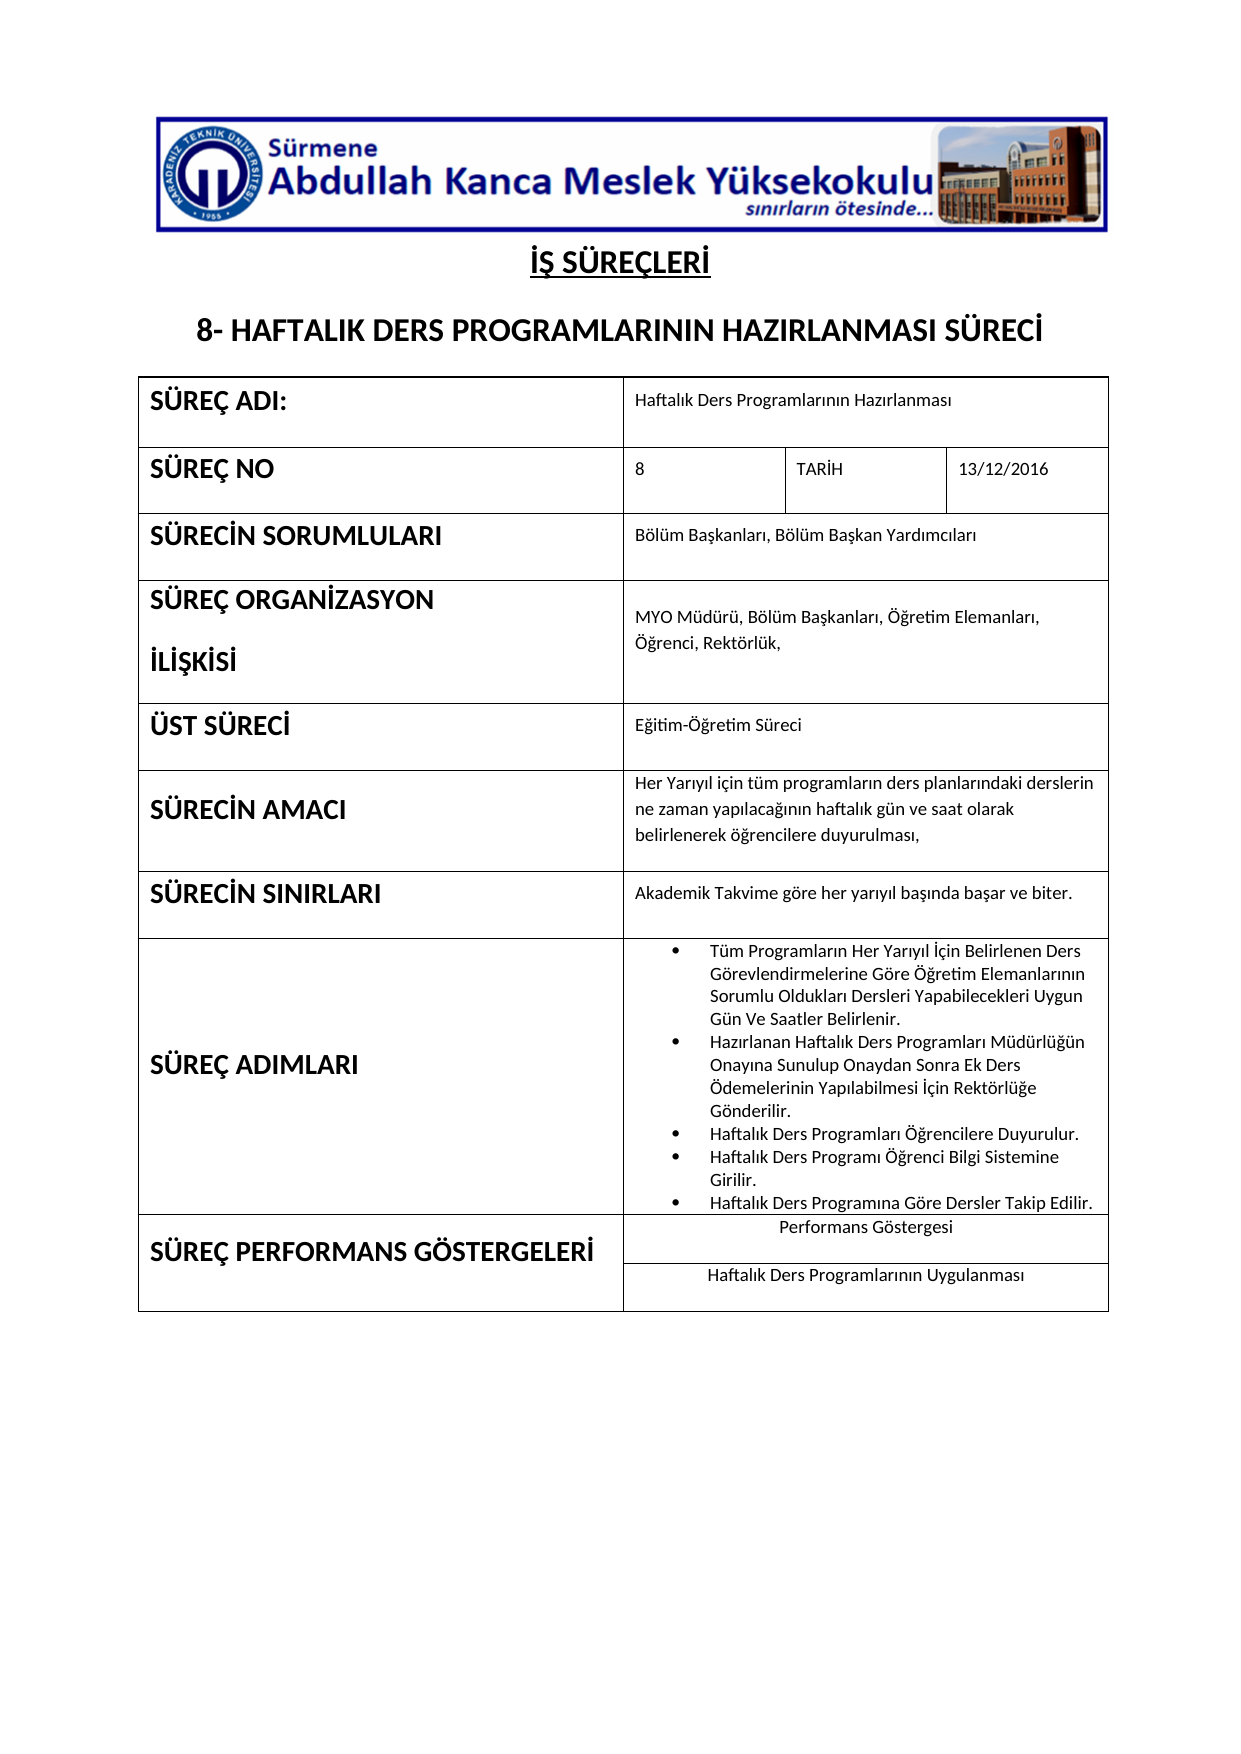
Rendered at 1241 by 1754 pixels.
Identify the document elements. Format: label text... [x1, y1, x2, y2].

table_cell Haftalık Ders Programlarının Uygulanması [624, 1264, 1108, 1311]
table_cell Her Yarıyıl için tüm programların ders planlarındaki derslerin ne zaman yapılacağının haftalık gün ve saat olarak belirlenerek öğrencilere duyurulması, [624, 771, 1108, 871]
table_cell Eğitim-Öğretim Süreci [624, 704, 1108, 770]
table_cell SÜRECİN AMACI [139, 771, 623, 871]
table_cell 13/12/2016 [947, 448, 1108, 513]
table_cell SÜREÇ PERFORMANS GÖSTERGELERİ [139, 1215, 623, 1311]
picture [150, 112, 1119, 236]
table_cell ÜST SÜRECİ [139, 704, 623, 770]
table_cell TARİH [786, 448, 946, 513]
text İŞ SÜREÇLERİ [150, 236, 1090, 282]
table_cell Tüm Programların Her Yarıyıl İçin Belirlenen Ders Görevlendirmelerine Göre Öğretim Elemanlarının Sorumlu Oldukları Dersleri Yapabilecekleri Uygun Gün Ve Saatler Belirlenir. Hazırlanan Haftalık Ders Programları Müdürlüğün Onayına Sunulup Onaydan Sonra Ek Ders Ödemelerinin Yapılabilmesi İçin Rektörlüğe Gönderilir. Haftalık Ders Programları Öğrencilere Duyurulur. Haftalık Ders Programı Öğrenci Bilgi Sistemine Girilir. Haftalık Ders Programına Göre Dersler Takip Edilir. [624, 939, 1108, 1214]
table_cell Akademik Takvime göre her yarıyıl başında başar ve biter. [624, 872, 1108, 938]
table_header SÜREÇ ADI: [139, 378, 623, 447]
table_cell SÜREÇ ADIMLARI [139, 939, 623, 1214]
table_cell 8 [624, 448, 785, 513]
table_cell SÜRECİN SORUMLULARI [139, 514, 623, 580]
text 8- HAFTALIK DERS PROGRAMLARININ HAZIRLANMASI SÜRECİ [150, 309, 1090, 349]
table_cell MYO Müdürü, Bölüm Başkanları, Öğretim Elemanları, Öğrenci, Rektörlük, [624, 581, 1108, 703]
table_cell Performans Göstergesi [624, 1215, 1108, 1262]
table_header Haftalık Ders Programlarının Hazırlanması [624, 378, 1108, 447]
table_cell Bölüm Başkanları, Bölüm Başkan Yardımcıları [624, 514, 1108, 580]
table_cell SÜREÇ ORGANİZASYON İLİŞKİSİ [139, 581, 623, 703]
table_cell SÜREÇ NO [139, 448, 623, 513]
table_cell SÜRECİN SINIRLARI [139, 872, 623, 938]
